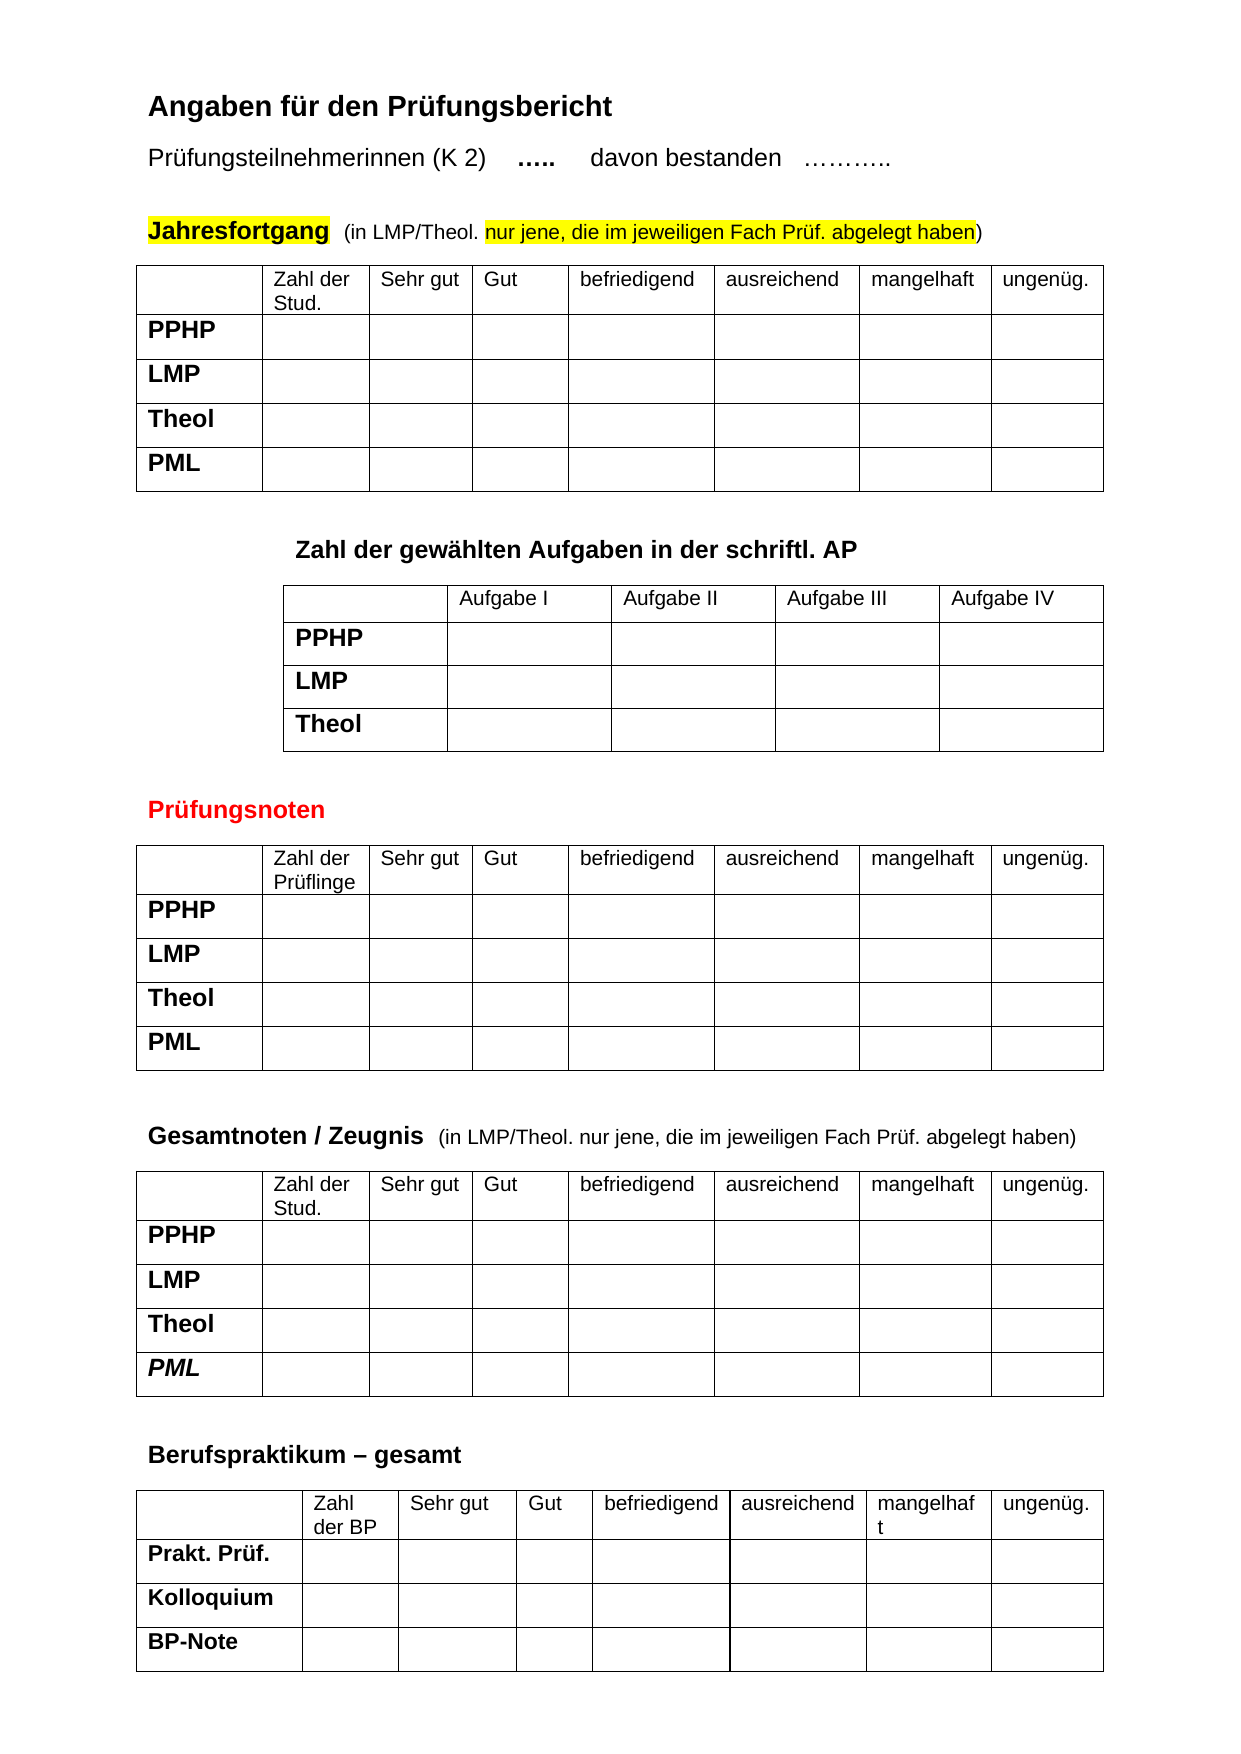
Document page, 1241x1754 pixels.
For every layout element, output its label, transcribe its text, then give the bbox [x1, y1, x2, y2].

table_cell [399, 1584, 516, 1627]
table_header ungenüg. [992, 266, 1103, 314]
table_cell LMP [137, 360, 262, 402]
table_cell [612, 666, 775, 708]
table_cell [860, 360, 991, 402]
table_cell [860, 1221, 991, 1263]
table_cell [992, 983, 1103, 1026]
table_cell [370, 448, 472, 491]
table_cell [860, 404, 991, 447]
table_header mangelhaft [860, 846, 991, 894]
table_header Sehr gut [370, 1172, 472, 1219]
table_cell [992, 1353, 1103, 1396]
table_header mangelhaft [860, 1172, 991, 1219]
table_cell [569, 315, 714, 358]
table_cell [940, 709, 1103, 751]
table_cell [448, 666, 611, 708]
table_header [137, 1172, 262, 1219]
table_cell PML [137, 448, 262, 491]
table_cell [263, 1027, 369, 1070]
table_cell [867, 1584, 991, 1627]
table_cell [370, 315, 472, 358]
table_cell [715, 983, 859, 1026]
table_cell [860, 983, 991, 1026]
table_cell [593, 1540, 729, 1583]
table_cell [569, 1221, 714, 1263]
table_cell [992, 1540, 1103, 1583]
table_header befriedigend [569, 846, 714, 894]
table_cell [370, 1353, 472, 1396]
table_cell [569, 1309, 714, 1352]
table_cell [860, 448, 991, 491]
table_cell PPHP [137, 1221, 262, 1263]
table_cell [776, 623, 939, 665]
table_header ausreichend [731, 1491, 866, 1539]
table_header mangelhaft [860, 266, 991, 314]
table_cell LMP [137, 1265, 262, 1308]
table_cell [303, 1584, 398, 1627]
table_cell [715, 404, 859, 447]
table_cell [860, 1309, 991, 1352]
table_header Gut [473, 846, 568, 894]
table_header befriedigend [593, 1491, 729, 1539]
table_cell Theol [137, 404, 262, 447]
table_cell [448, 623, 611, 665]
table_cell [370, 1027, 472, 1070]
table_cell [263, 1221, 369, 1263]
table_header Sehr gut [370, 846, 472, 894]
table_cell [731, 1628, 866, 1671]
table_cell [448, 709, 611, 751]
table_cell Kolloquium [137, 1584, 302, 1627]
table_cell [715, 360, 859, 402]
table_header Sehr gut [370, 266, 472, 314]
table_cell [612, 709, 775, 751]
table_header Zahl der BP [303, 1491, 398, 1539]
table_cell [263, 315, 369, 358]
table_cell [569, 983, 714, 1026]
table_cell [370, 1309, 472, 1352]
table_cell [715, 939, 859, 982]
table_cell [860, 939, 991, 982]
table_cell [263, 448, 369, 491]
table_header [284, 586, 447, 622]
table_cell [992, 1584, 1103, 1627]
table_cell [867, 1628, 991, 1671]
table_cell LMP [137, 939, 262, 982]
table_header Aufgabe I [448, 586, 611, 622]
text Zahl der gewählten Aufgaben in der schriftl. AP [295, 535, 1093, 564]
table_cell [303, 1628, 398, 1671]
table_cell [473, 939, 568, 982]
table_cell [715, 895, 859, 938]
table_header ungenüg. [992, 1172, 1103, 1219]
table_cell [399, 1540, 516, 1583]
table_cell [992, 1309, 1103, 1352]
text Jahresfortgang (in LMP/Theol. nur jene, die im jeweiligen Fach Prüf. abgelegt haben) [330, 216, 1093, 244]
text Prüfungsnoten [148, 796, 1093, 824]
table_cell [473, 448, 568, 491]
table_cell [860, 1353, 991, 1396]
table_header ungenüg. [992, 846, 1103, 894]
table_cell Theol [137, 1309, 262, 1352]
table_cell [370, 404, 472, 447]
table_cell [263, 1265, 369, 1308]
table_cell [473, 1027, 568, 1070]
table_cell [992, 939, 1103, 982]
table_header Gut [473, 1172, 568, 1219]
table_cell [263, 939, 369, 982]
table_header [137, 1491, 302, 1539]
table_cell PPHP [284, 623, 447, 665]
table_cell [860, 1027, 991, 1070]
table_cell [731, 1540, 866, 1583]
table_cell [370, 1221, 472, 1263]
table_cell [517, 1584, 592, 1627]
table_cell [473, 1309, 568, 1352]
table_cell [473, 895, 568, 938]
table_cell [569, 448, 714, 491]
table_cell PPHP [137, 315, 262, 358]
table_cell [715, 1027, 859, 1070]
table_cell [517, 1540, 592, 1583]
table_cell PPHP [137, 895, 262, 938]
table_cell [776, 666, 939, 708]
table_cell [370, 360, 472, 402]
table_cell [569, 1265, 714, 1308]
table_cell [370, 895, 472, 938]
table_cell [263, 1353, 369, 1396]
table_cell Theol [284, 709, 447, 751]
table_header ausreichend [715, 846, 859, 894]
table_cell [370, 983, 472, 1026]
table_cell [370, 1265, 472, 1308]
table_header Zahl der Stud. [263, 266, 369, 314]
table_cell [992, 360, 1103, 402]
table_cell [473, 360, 568, 402]
table_header Aufgabe III [776, 586, 939, 622]
table_cell [860, 895, 991, 938]
table_cell [399, 1628, 516, 1671]
table_cell [992, 448, 1103, 491]
table_cell Prakt. Prüf. [137, 1540, 302, 1583]
table_header mangelhaft [867, 1491, 991, 1539]
table_header [137, 266, 262, 314]
table_cell [992, 1221, 1103, 1263]
table_cell [612, 623, 775, 665]
table_cell [303, 1540, 398, 1583]
text Gesamtnoten / Zeugnis (in LMP/Theol. nur jene, die im jeweiligen Fach Prüf. abgelegt haben) [148, 1121, 1093, 1150]
table_cell [263, 895, 369, 938]
table_header befriedigend [569, 266, 714, 314]
table_cell [569, 895, 714, 938]
table_cell [473, 1353, 568, 1396]
table_header Aufgabe IV [940, 586, 1103, 622]
table_cell [593, 1584, 729, 1627]
table_cell [992, 404, 1103, 447]
table_cell Theol [137, 983, 262, 1026]
table_header ausreichend [715, 1172, 859, 1219]
table_cell [569, 1027, 714, 1070]
table_header Sehr gut [399, 1491, 516, 1539]
table_header Zahl der Prüflinge [263, 846, 369, 894]
table_cell [473, 1265, 568, 1308]
table_cell PML [137, 1353, 262, 1396]
table_header Gut [517, 1491, 592, 1539]
table_cell [569, 404, 714, 447]
table_header befriedigend [569, 1172, 714, 1219]
table_cell [263, 983, 369, 1026]
table_cell [992, 895, 1103, 938]
table_cell [715, 448, 859, 491]
table_cell [715, 1265, 859, 1308]
table_cell [715, 1221, 859, 1263]
table_cell [473, 1221, 568, 1263]
table_cell [715, 1309, 859, 1352]
table_cell [992, 1265, 1103, 1308]
table_cell [992, 315, 1103, 358]
table_cell [370, 939, 472, 982]
table_cell [860, 315, 991, 358]
table_cell [860, 1265, 991, 1308]
table_header ungenüg. [992, 1491, 1103, 1539]
table_cell LMP [284, 666, 447, 708]
table_cell [517, 1628, 592, 1671]
table_cell [940, 666, 1103, 708]
table_cell [940, 623, 1103, 665]
table_cell [731, 1584, 866, 1627]
table_cell [263, 1309, 369, 1352]
table_header ausreichend [715, 266, 859, 314]
table_header [137, 846, 262, 894]
table_cell [593, 1628, 729, 1671]
text Berufspraktikum – gesamt [148, 1441, 1093, 1469]
table_cell [992, 1628, 1103, 1671]
table_header Aufgabe II [612, 586, 775, 622]
table_cell [473, 315, 568, 358]
table_cell [473, 983, 568, 1026]
table_cell [569, 360, 714, 402]
table_cell BP-Note [137, 1628, 302, 1671]
table_cell [992, 1027, 1103, 1070]
table_cell [776, 709, 939, 751]
table_header Gut [473, 266, 568, 314]
table_cell [867, 1540, 991, 1583]
text Angaben für den Prüfungsbericht [148, 89, 1093, 122]
table_cell [263, 360, 369, 402]
table_cell [569, 939, 714, 982]
table_cell [263, 404, 369, 447]
text Prüfungsteilnehmerinnen (K 2) ….. davon bestanden ……….. [148, 143, 1093, 172]
table_cell [569, 1353, 714, 1396]
table_cell [715, 315, 859, 358]
table_cell [715, 1353, 859, 1396]
table_cell [473, 404, 568, 447]
table_cell PML [137, 1027, 262, 1070]
table_header Zahl der Stud. [263, 1172, 369, 1219]
